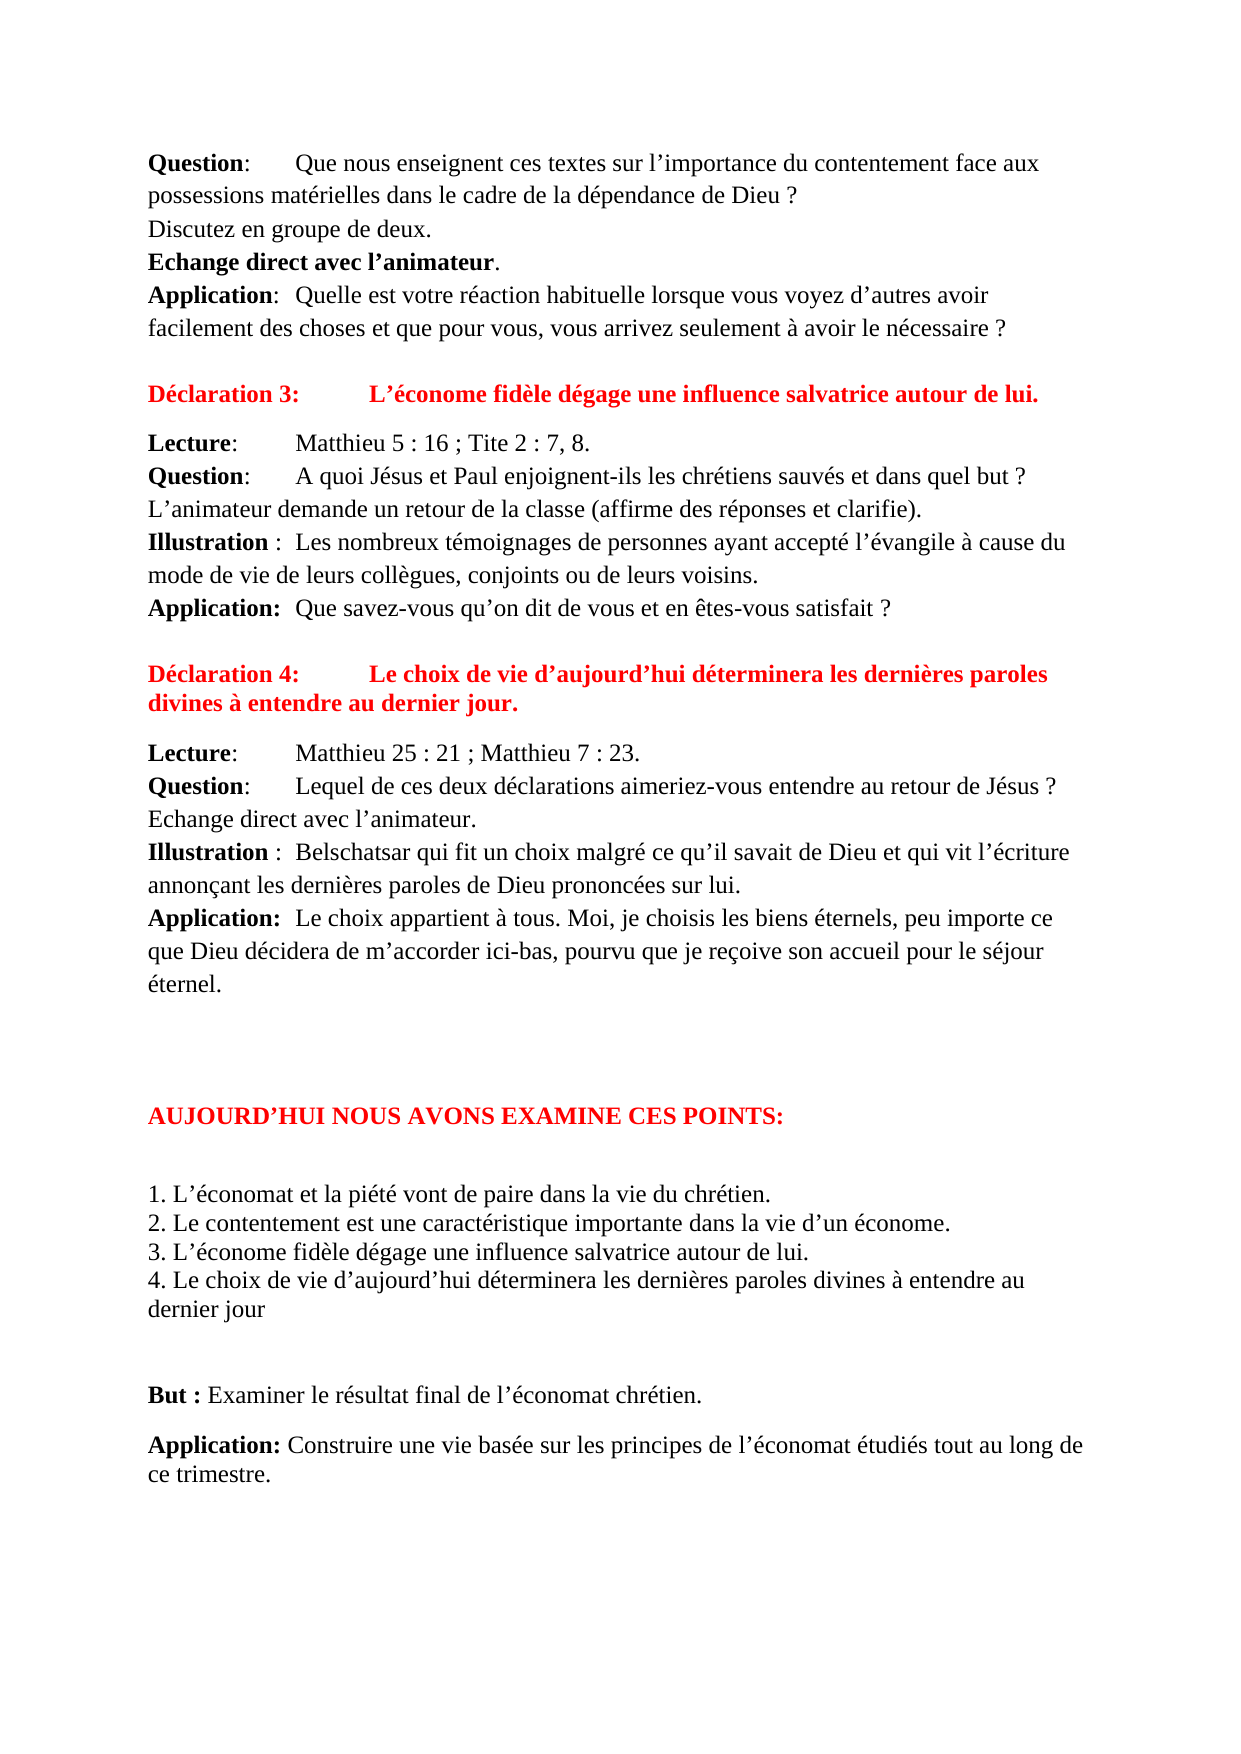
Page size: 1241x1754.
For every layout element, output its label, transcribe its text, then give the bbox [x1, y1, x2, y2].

text Lecture: Matthieu 5 : 16 ; Tite 2 : 7, 8. [148, 428, 1093, 457]
text Lecture: Matthieu 25 : 21 ; Matthieu 7 : 23. [148, 738, 1093, 767]
text Question: A quoi Jésus et Paul enjoignent-ils les chrétiens sauvés et dans quel but ? [148, 461, 1093, 490]
text 3. L’économe fidèle dégage une influence salvatrice autour de lui. [148, 1237, 1093, 1266]
text Question: Que nous enseignent ces textes sur l’importance du contentement face aux possessions matérielles dans le cadre de la dépendance de Dieu ? [148, 148, 1093, 209]
list Application: Quelle est votre réaction habituelle lorsque vous voyez d’autres avoir facilement des choses et que pour vous, vous arrivez seulement à avoir le nécessaire ? [148, 280, 1093, 341]
text AUJOURD’HUI NOUS AVONS EXAMINE CES POINTS: [148, 1101, 1093, 1130]
text Déclaration 3: L’économe fidèle dégage une influence salvatrice autour de lui. [148, 379, 1093, 407]
text 4. Le choix de vie d’aujourd’hui déterminera les dernières paroles divines à entendre au dernier jour [148, 1266, 1093, 1323]
list Illustration : Les nombreux témoignages de personnes ayant accepté l’évangile à cause du mode de vie de leurs collègues, conjoints ou de leurs voisins. [148, 527, 1093, 589]
text Déclaration 4: Le choix de vie d’aujourd’hui déterminera les dernières paroles divines à entendre au dernier jour. [148, 659, 1093, 717]
list Echange direct avec l’animateur. [148, 247, 1093, 275]
text Application: Construire une vie basée sur les principes de l’économat étudiés tout au long de ce trimestre. [148, 1430, 1093, 1488]
text Echange direct avec l’animateur. [148, 804, 1093, 833]
list Illustration : Belschatsar qui fit un choix malgré ce qu’il savait de Dieu et qui vit l’écriture annonçant les dernières paroles de Dieu prononcées sur lui. [148, 837, 1093, 899]
text 2. Le contentement est une caractéristique importante dans la vie d’un économe. [148, 1208, 1093, 1237]
text But : Examiner le résultat final de l’économat chrétien. [148, 1381, 1093, 1409]
list L’animateur demande un retour de la classe (affirme des réponses et clarifie). [148, 494, 1093, 523]
text 1. L’économat et la piété vont de paire dans la vie du chrétien. [148, 1179, 1093, 1208]
list Discutez en groupe de deux. [148, 214, 1093, 242]
text Question: Lequel de ces deux déclarations aimeriez-vous entendre au retour de Jésus ? [148, 771, 1093, 799]
list Application: Que savez-vous qu’on dit de vous et en êtes-vous satisfait ? [148, 593, 1093, 622]
list Application: Le choix appartient à tous. Moi, je choisis les biens éternels, peu importe ce que Dieu décidera de m’accorder ici-bas, pourvu que je reçoive son accueil pour le séjour éternel. [148, 903, 1093, 998]
